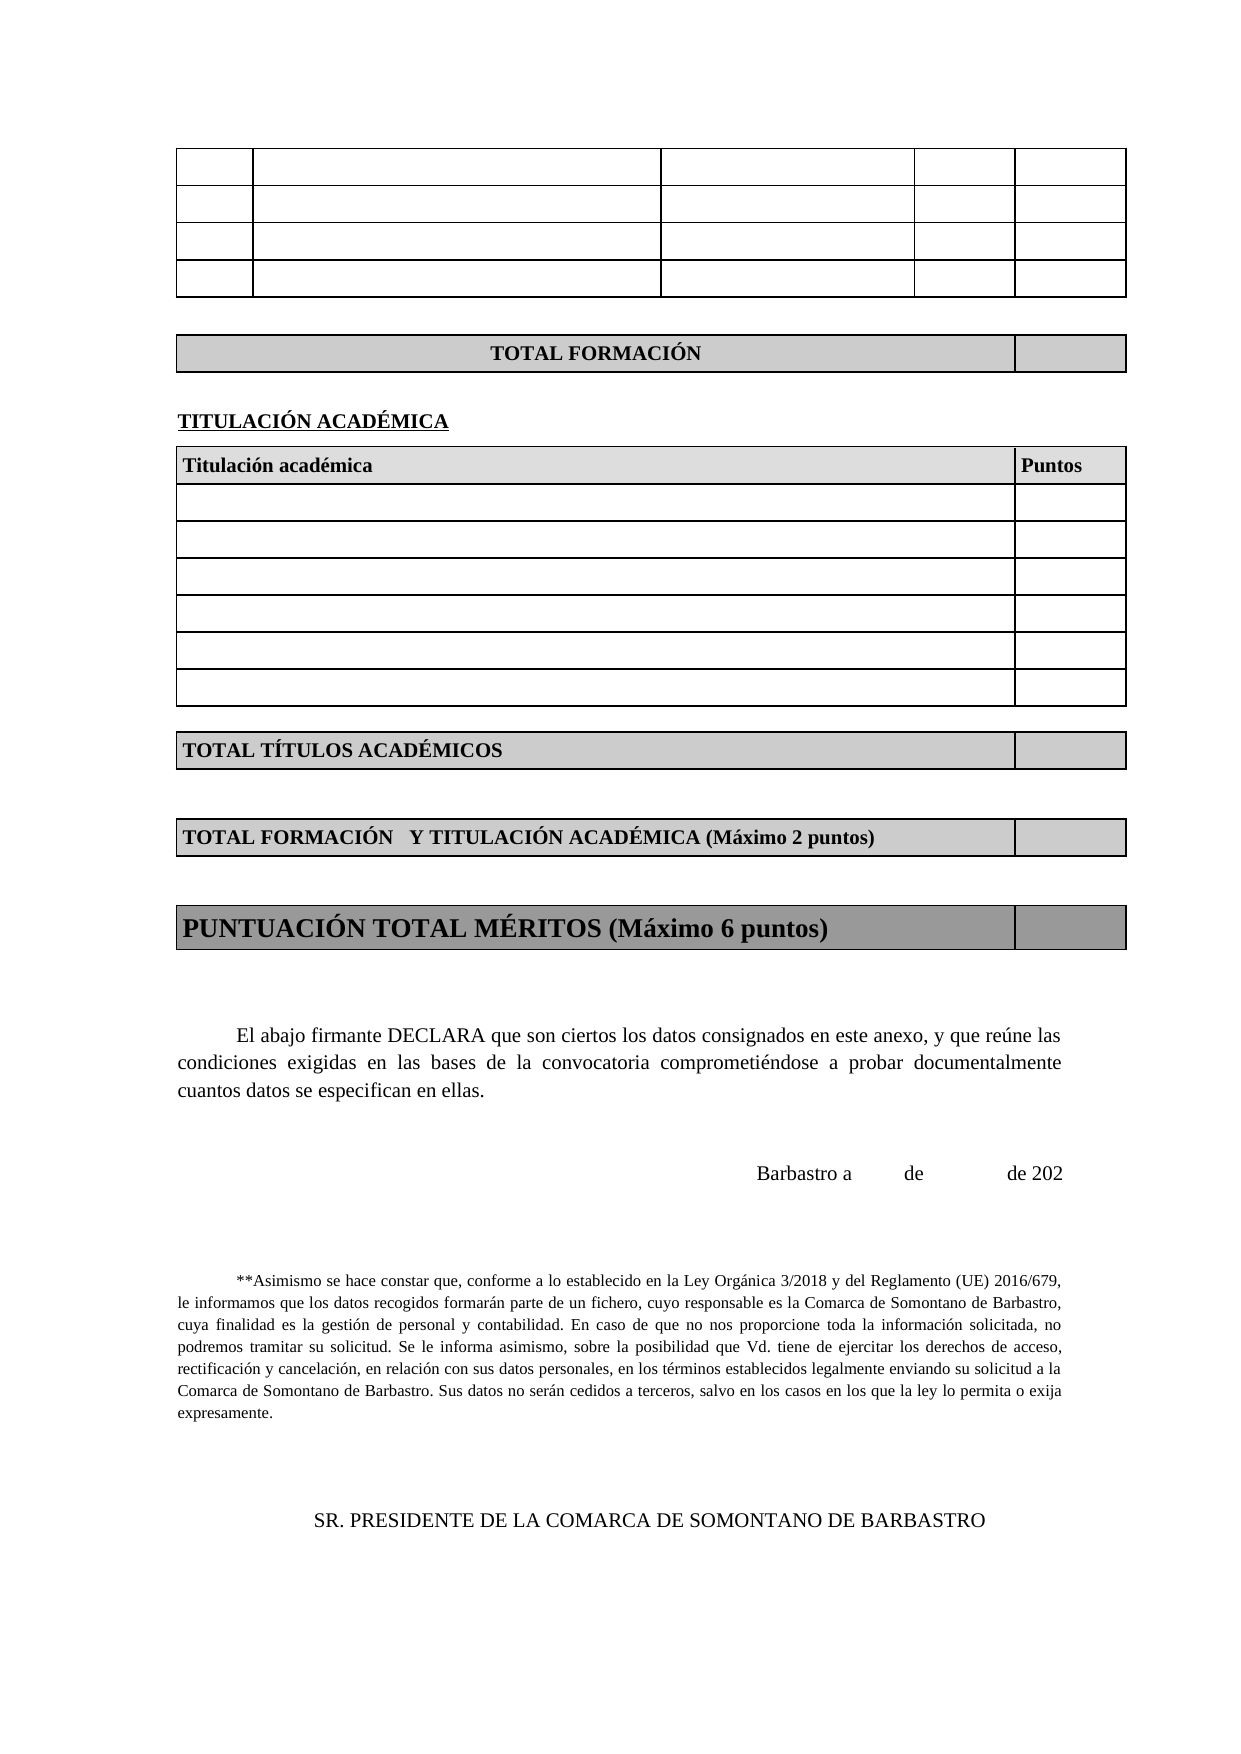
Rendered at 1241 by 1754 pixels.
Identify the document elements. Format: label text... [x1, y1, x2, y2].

table_cell [1016, 633, 1125, 668]
text SR. PRESIDENTE DE LA COMARCA DE SOMONTANO DE BARBASTRO [177, 1508, 1063, 1532]
table_cell [1016, 261, 1125, 296]
table_cell [177, 522, 1014, 557]
table_header TOTAL TÍTULOS ACADÉMICOS [177, 733, 1014, 768]
table_cell [254, 186, 660, 222]
table_cell [177, 149, 252, 185]
table_cell [177, 223, 252, 259]
table_header [1016, 906, 1125, 949]
table_cell [1016, 596, 1125, 631]
table_cell [662, 223, 914, 259]
table_cell [254, 149, 660, 185]
table_cell [1016, 522, 1125, 557]
text **Asimismo se hace constar que, conforme a lo establecido en la Ley Orgánica 3/2018 y del Reglamento (UE) 2016/679, le informamos que los datos recogidos formarán parte de un fichero, cuyo responsable es la Comarca de Somontano de Barbastro, cuya finalidad es la gestión de personal y contabilidad. En caso de que no nos proporcione toda la información solicitada, no podremos tramitar su solicitud. Se le informa asimismo, sobre la posibilidad que Vd. tiene de ejercitar los derechos de acceso, rectificación y cancelación, en relación con sus datos personales, en los términos establecidos legalmente enviando su solicitud a la Comarca de Somontano de Barbastro. Sus datos no serán cedidos a terceros, salvo en los casos en los que la ley lo permita o exija expresamente. [177, 1271, 1063, 1422]
table_cell [1016, 223, 1125, 259]
table_cell [177, 186, 252, 222]
table_cell [177, 261, 252, 296]
table_cell [662, 261, 914, 296]
table_cell [1016, 559, 1125, 594]
table_header [1016, 733, 1125, 768]
text Barbastro a de de 202 [177, 1161, 1063, 1184]
table_header [1016, 820, 1125, 855]
table_cell [662, 186, 914, 222]
table_cell [1016, 485, 1125, 520]
table_cell [177, 670, 1014, 705]
table_cell [1016, 149, 1125, 185]
table_header Puntos [1016, 447, 1125, 483]
table_cell [1016, 670, 1125, 705]
table_cell [177, 633, 1014, 668]
table_cell [915, 261, 1014, 296]
table_header [1016, 336, 1125, 371]
table_header TOTAL FORMACIÓN [177, 336, 1014, 371]
table_cell [1016, 186, 1125, 222]
table_header PUNTUACIÓN TOTAL MÉRITOS (Máximo 6 puntos) [177, 906, 1014, 949]
table_cell [254, 261, 660, 296]
table_cell [254, 223, 660, 259]
table_cell [177, 559, 1014, 594]
table_cell [662, 149, 914, 185]
table_header Titulación académica [177, 447, 1015, 483]
text TITULACIÓN ACADÉMICA [177, 409, 1063, 433]
table_cell [915, 223, 1014, 259]
table_cell [177, 485, 1014, 520]
table_cell [177, 596, 1014, 631]
table_cell [915, 186, 1014, 222]
table_cell [915, 149, 1014, 185]
text El abajo firmante DECLARA que son ciertos los datos consignados en este anexo, y que reúne las condiciones exigidas en las bases de la convocatoria comprometiéndose a probar documentalmente cuantos datos se especifican en ellas. [177, 1022, 1063, 1102]
table_header TOTAL FORMACIÓN Y TITULACIÓN ACADÉMICA (Máximo 2 puntos) [177, 820, 1014, 855]
